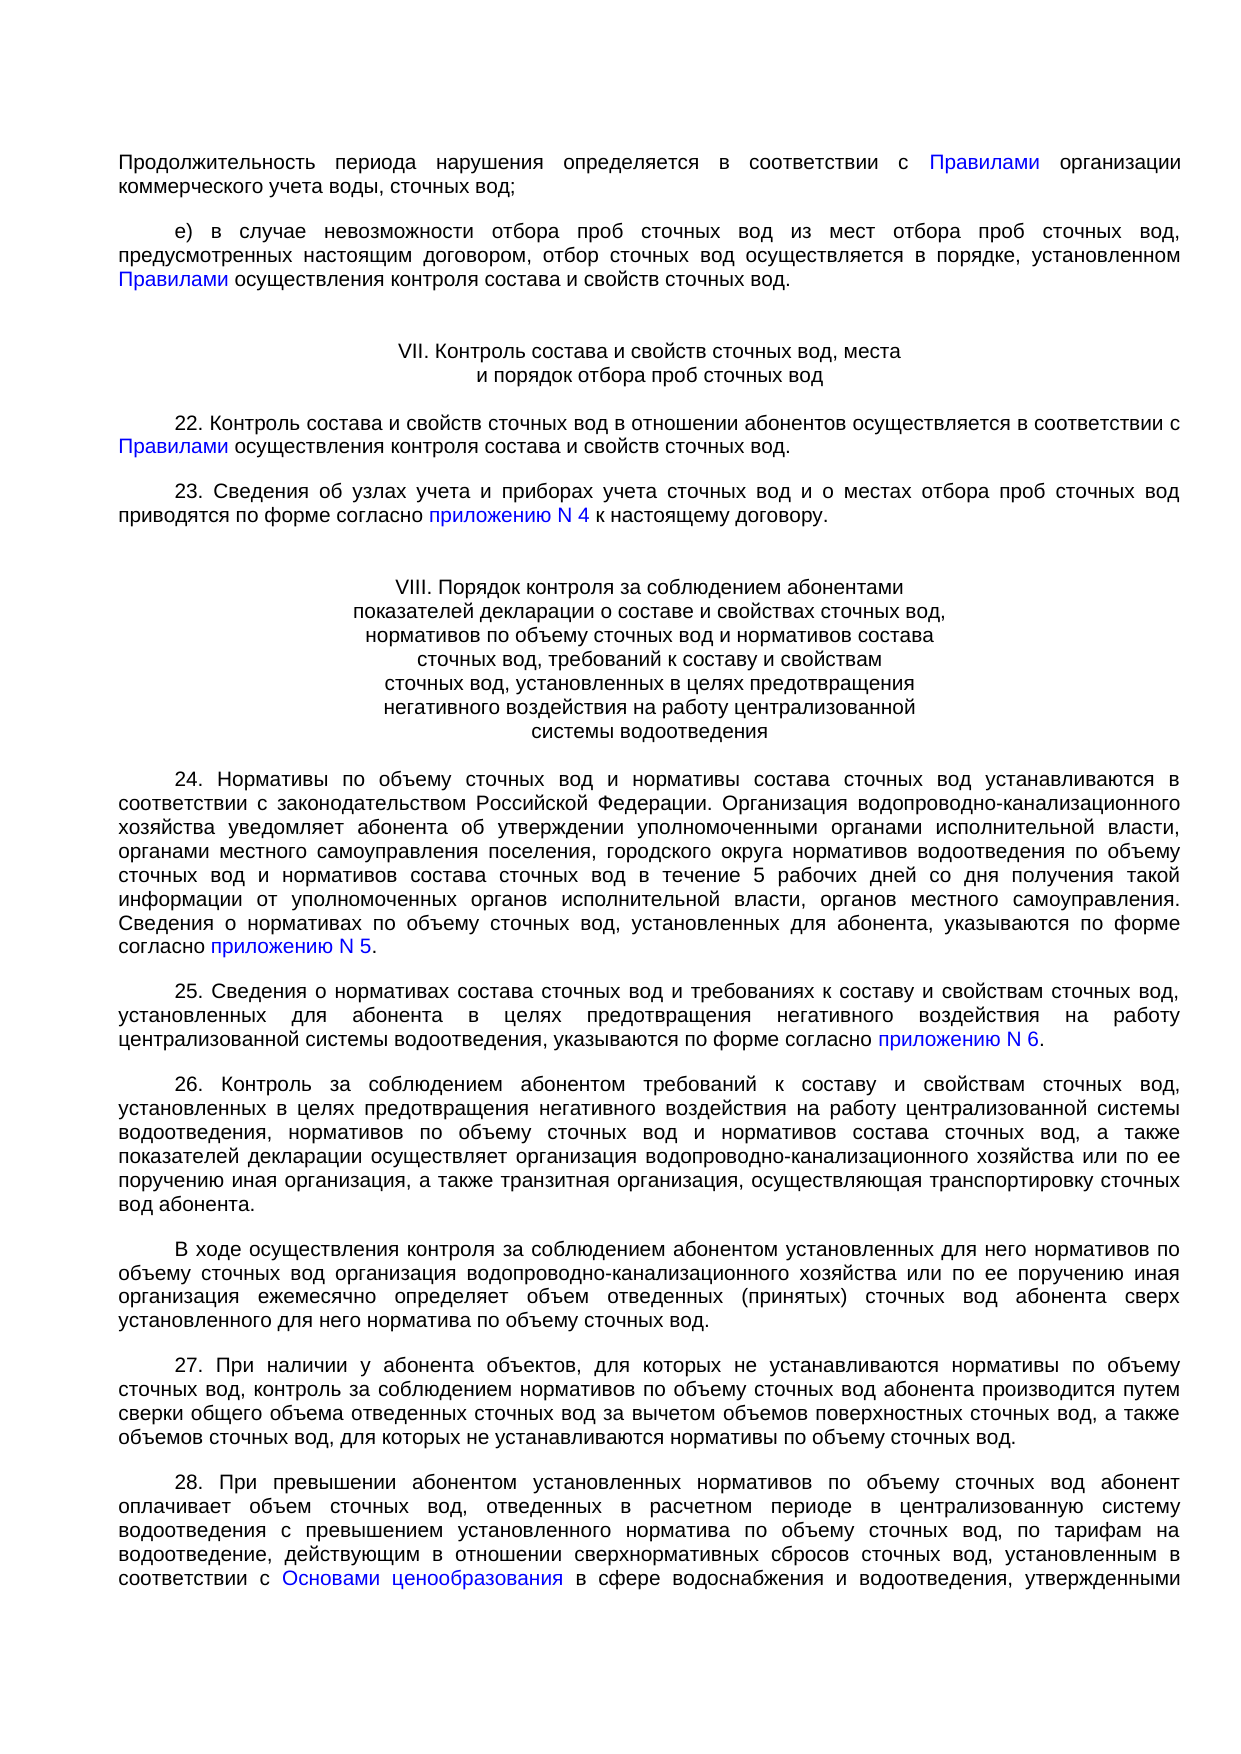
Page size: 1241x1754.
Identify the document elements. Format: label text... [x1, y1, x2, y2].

text системы водоотведения [118, 719, 1181, 743]
text 24. Нормативы по объему сточных вод и нормативы состава сточных вод устанавливаются в соответствии с законодательством Российской Федерации. Организация водопроводно-канализационного хозяйства уведомляет абонента об утверждении уполномоченными органами исполнительной власти, органами местного самоуправления поселения, городского округа нормативов водоотведения по объему сточных вод и нормативов состава сточных вод в течение 5 рабочих дней со дня получения такой информации от уполномоченных органов исполнительной власти, органов местного самоуправления. Сведения о нормативах по объему сточных вод, установленных для абонента, указываются по форме согласно приложению N 5. [118, 767, 1181, 958]
text 27. При наличии у абонента объектов, для которых не устанавливаются нормативы по объему сточных вод, контроль за соблюдением нормативов по объему сточных вод абонента производится путем сверки общего объема отведенных сточных вод за вычетом объемов поверхностных сточных вод, а также объемов сточных вод, для которых не устанавливаются нормативы по объему сточных вод. [118, 1353, 1181, 1449]
text е) в случае невозможности отбора проб сточных вод из мест отбора проб сточных вод, предусмотренных настоящим договором, отбор сточных вод осуществляется в порядке, установленном Правилами осуществления контроля состава и свойств сточных вод. [118, 219, 1181, 291]
text VII. Контроль состава и свойств сточных вод, места [118, 338, 1181, 362]
text показателей декларации о составе и свойствах сточных вод, [118, 599, 1181, 623]
text негативного воздействия на работу централизованной [118, 695, 1181, 719]
text В ходе осуществления контроля за соблюдением абонентом установленных для него нормативов по объему сточных вод организация водопроводно-канализационного хозяйства или по ее поручению иная организация ежемесячно определяет объем отведенных (принятых) сточных вод абонента сверх установленного для него норматива по объему сточных вод. [118, 1236, 1181, 1332]
text сточных вод, требований к составу и свойствам [118, 647, 1181, 671]
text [118, 1470, 1181, 1589]
text VIII. Порядок контроля за соблюдением абонентами [118, 575, 1181, 599]
text 25. Сведения о нормативах состава сточных вод и требованиях к составу и свойствам сточных вод, установленных для абонента в целях предотвращения негативного воздействия на работу централизованной системы водоотведения, указываются по форме согласно приложению N 6. [118, 979, 1181, 1051]
text и порядок отбора проб сточных вод [118, 362, 1181, 386]
text сточных вод, установленных в целях предотвращения [118, 671, 1181, 695]
text 23. Сведения об узлах учета и приборах учета сточных вод и о местах отбора проб сточных вод приводятся по форме согласно приложению N 4 к настоящему договору. [118, 479, 1181, 527]
text 22. Контроль состава и свойств сточных вод в отношении абонентов осуществляется в соответствии с Правилами осуществления контроля состава и свойств сточных вод. [118, 410, 1181, 458]
text нормативов по объему сточных вод и нормативов состава [118, 623, 1181, 647]
text 26. Контроль за соблюдением абонентом требований к составу и свойствам сточных вод, установленных в целях предотвращения негативного воздействия на работу централизованной системы водоотведения, нормативов по объему сточных вод и нормативов состава сточных вод, а также показателей декларации осуществляет организация водопроводно-канализационного хозяйства или по ее поручению иная организация, а также транзитная организация, осуществляющая транспортировку сточных вод абонента. [118, 1072, 1181, 1216]
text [118, 150, 1181, 198]
